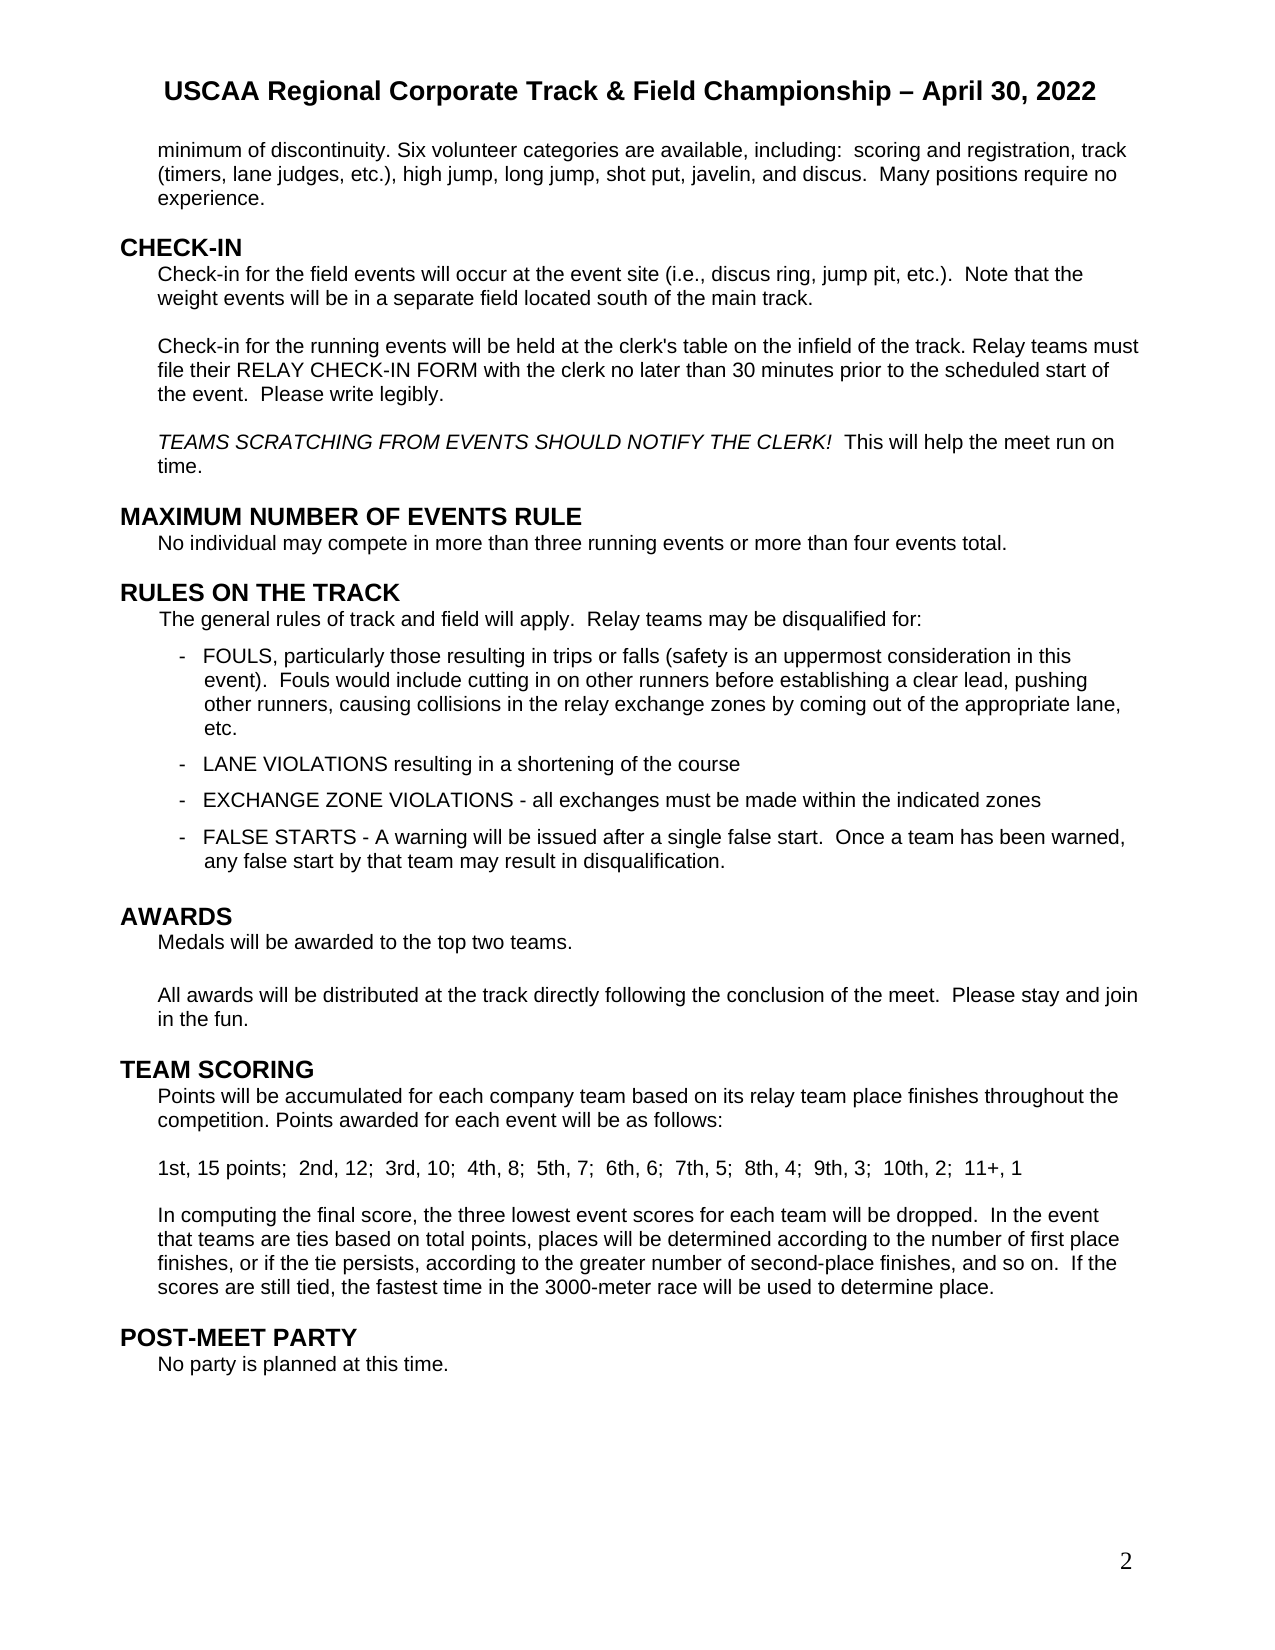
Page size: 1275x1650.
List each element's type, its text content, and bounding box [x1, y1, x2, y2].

text The general rules of track and field will apply. Relay teams may be disqualified for: [159, 607, 1140, 631]
text No party is planned at this time. [157, 1352, 1140, 1376]
text 1st, 15 points; 2nd, 12; 3rd, 10; 4th, 8; 5th, 7; 6th, 6; 7th, 5; 8th, 4; 9th, 3; 10th, 2; 11+, 1 [157, 1155, 1140, 1179]
text All awards will be distributed at the track directly following the conclusion of the meet. Please stay and join in the fun. [157, 983, 1140, 1031]
text Medals will be awarded to the top two teams. [157, 930, 1140, 954]
text MAXIMUM NUMBER OF EVENTS RULE [120, 502, 1140, 530]
text TEAM SCORING [120, 1055, 1140, 1083]
list EXCHANGE ZONE VIOLATIONS - all exchanges must be made within the indicated zones [178, 788, 1140, 812]
text No individual may compete in more than three running events or more than four events total. [157, 530, 1140, 554]
text RULES ON THE TRACK [120, 578, 1140, 607]
list FALSE STARTS - A warning will be issued after a single false start. Once a team has been warned, any false start by that team may result in disqualification. [178, 825, 1140, 873]
list LANE VIOLATIONS resulting in a shortening of the course [178, 752, 1140, 776]
text In computing the final score, the three lowest event scores for each team will be dropped. In the event that teams are ties based on total points, places will be determined according to the number of first place finishes, or if the tie persists, according to the greater number of second-place finishes, and so on. If the scores are still tied, the fastest time in the 3000-meter race will be used to determine place. [157, 1203, 1140, 1299]
text POST-MEET PARTY [120, 1323, 1140, 1352]
list FOULS, particularly those resulting in trips or falls (safety is an uppermost consideration in this event). Fouls would include cutting in on other runners before establishing a clear lead, pushing other runners, causing collisions in the relay exchange zones by coming out of the appropriate lane, etc. [178, 643, 1140, 739]
text Points will be accumulated for each company team based on its relay team place finishes throughout the competition. Points awarded for each event will be as follows: [157, 1083, 1140, 1131]
text AWARDS [120, 901, 1140, 930]
text Check-in for the field events will occur at the event site (i.e., discus ring, jump pit, etc.). Note that the weight events will be in a separate field located south of the main track. [157, 262, 1140, 310]
text Check-in for the running events will be held at the clerk's table on the infield of the track. Relay teams must file their RELAY CHECK-IN FORM with the clerk no later than 30 minutes prior to the scheduled start of the event. Please write legibly. [157, 334, 1140, 406]
text CHECK-IN [120, 233, 1140, 262]
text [157, 137, 1140, 209]
text TEAMS SCRATCHING FROM EVENTS SHOULD NOTIFY THE CLERK! This will help the meet run on time. [157, 430, 1140, 478]
